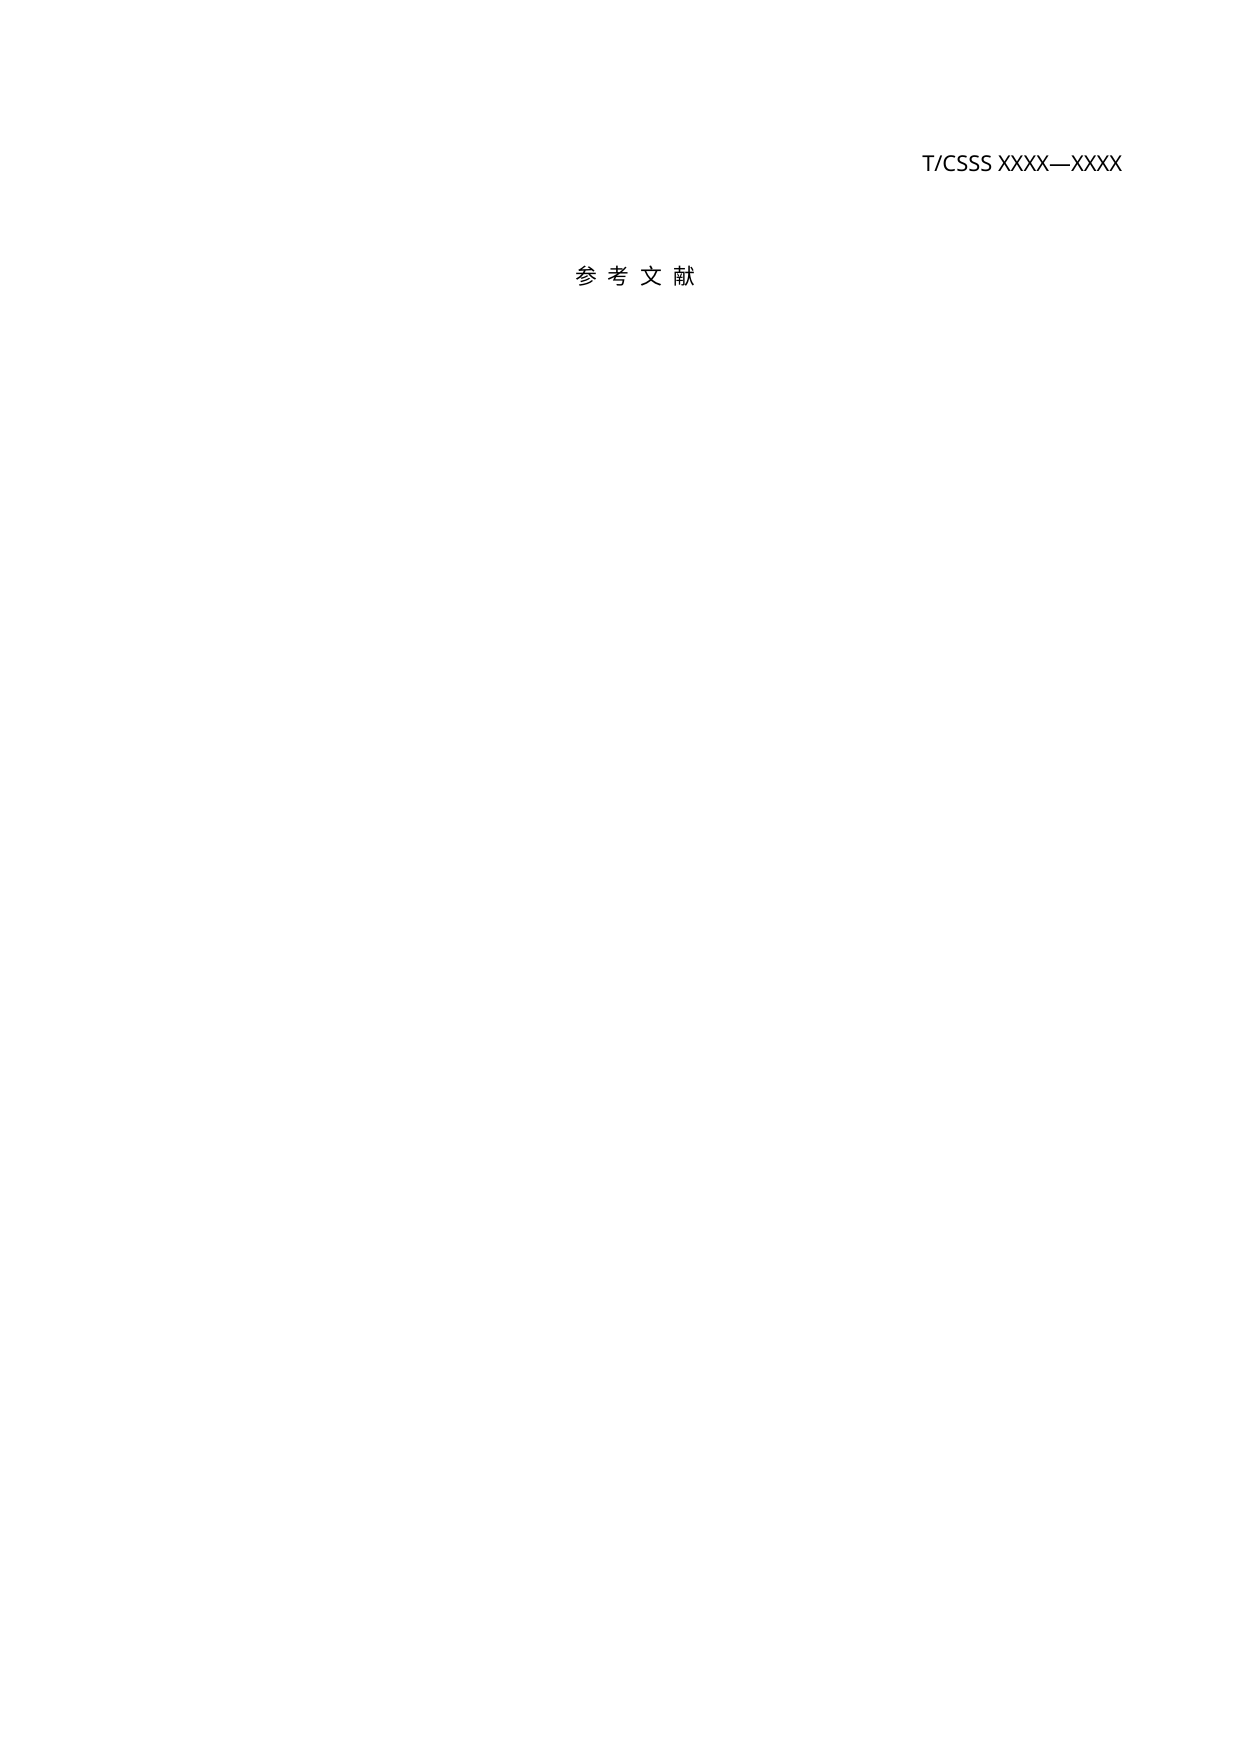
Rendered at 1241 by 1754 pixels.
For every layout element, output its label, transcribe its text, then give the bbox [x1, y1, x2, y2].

text 参考文献 [148, 259, 1122, 291]
